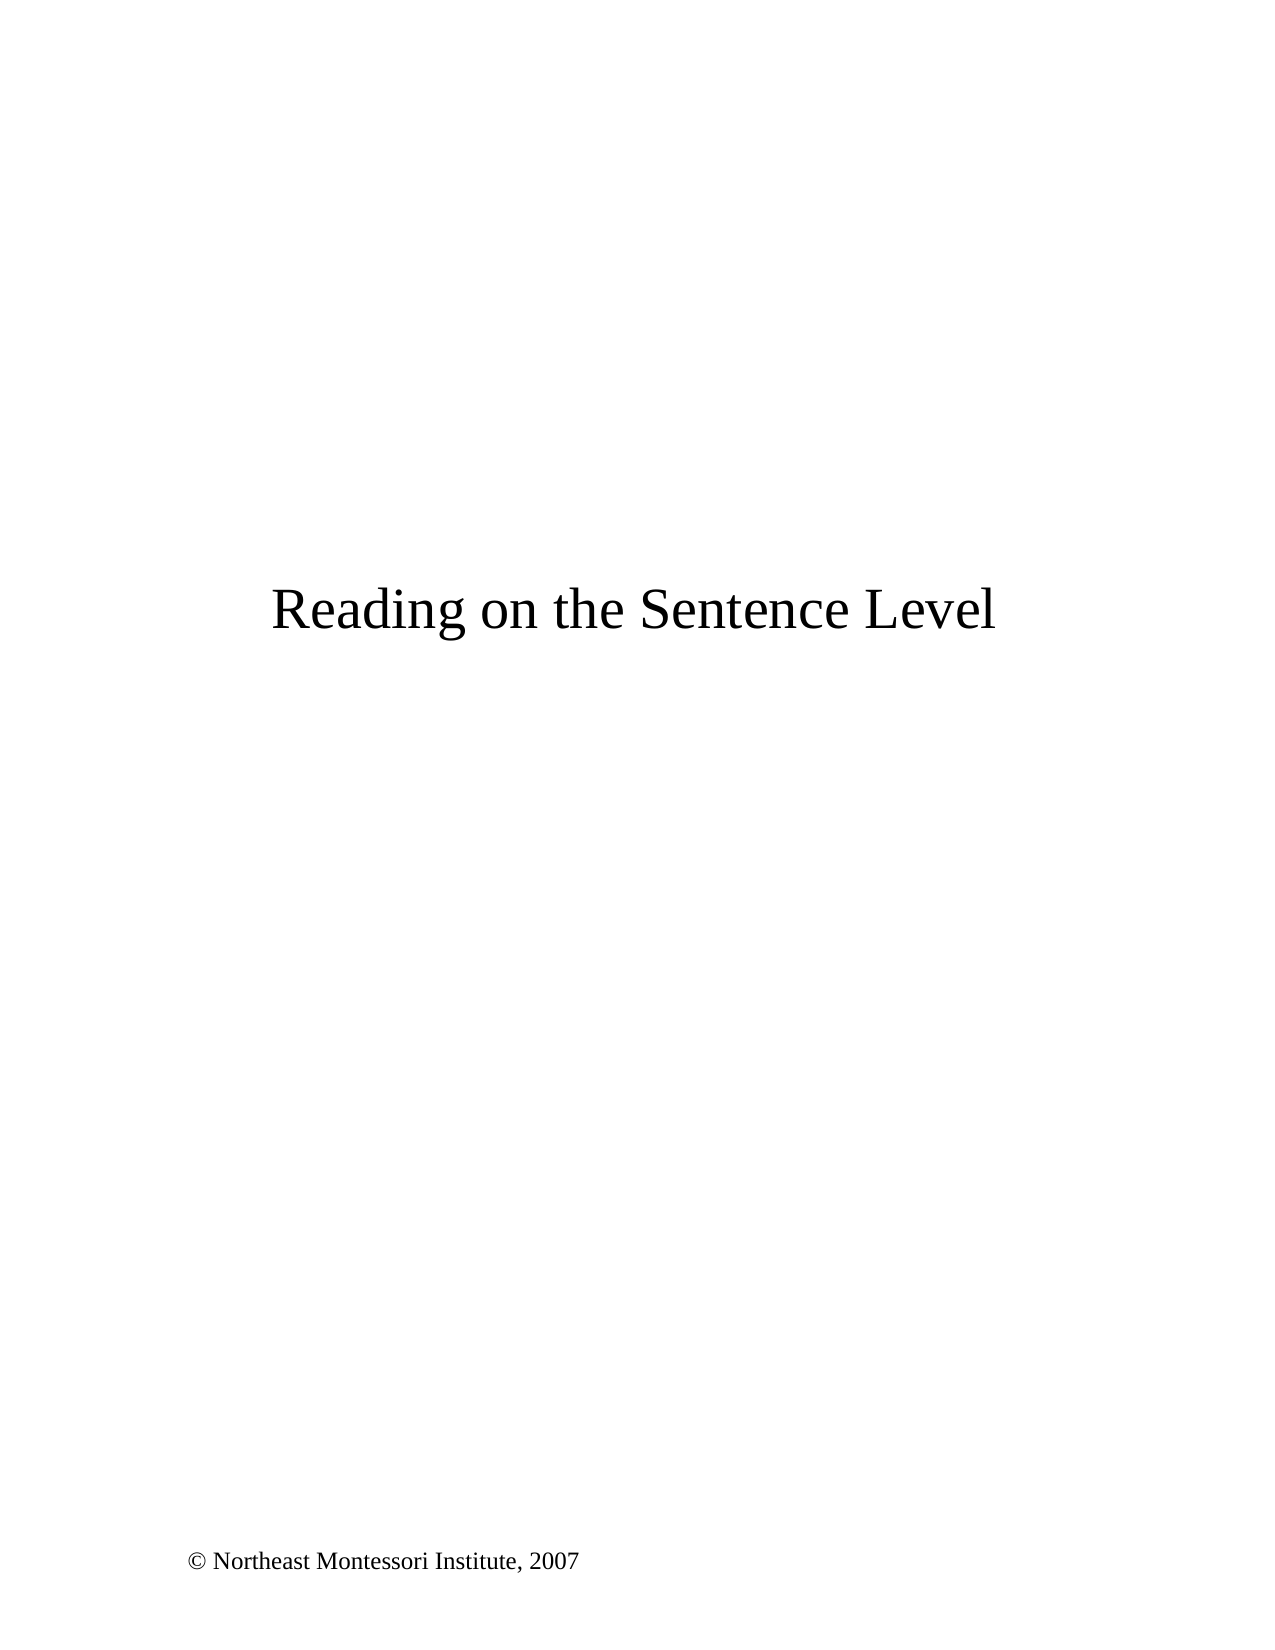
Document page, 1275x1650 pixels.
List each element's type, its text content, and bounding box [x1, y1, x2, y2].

text Reading on the Sentence Level [173, 574, 1096, 641]
